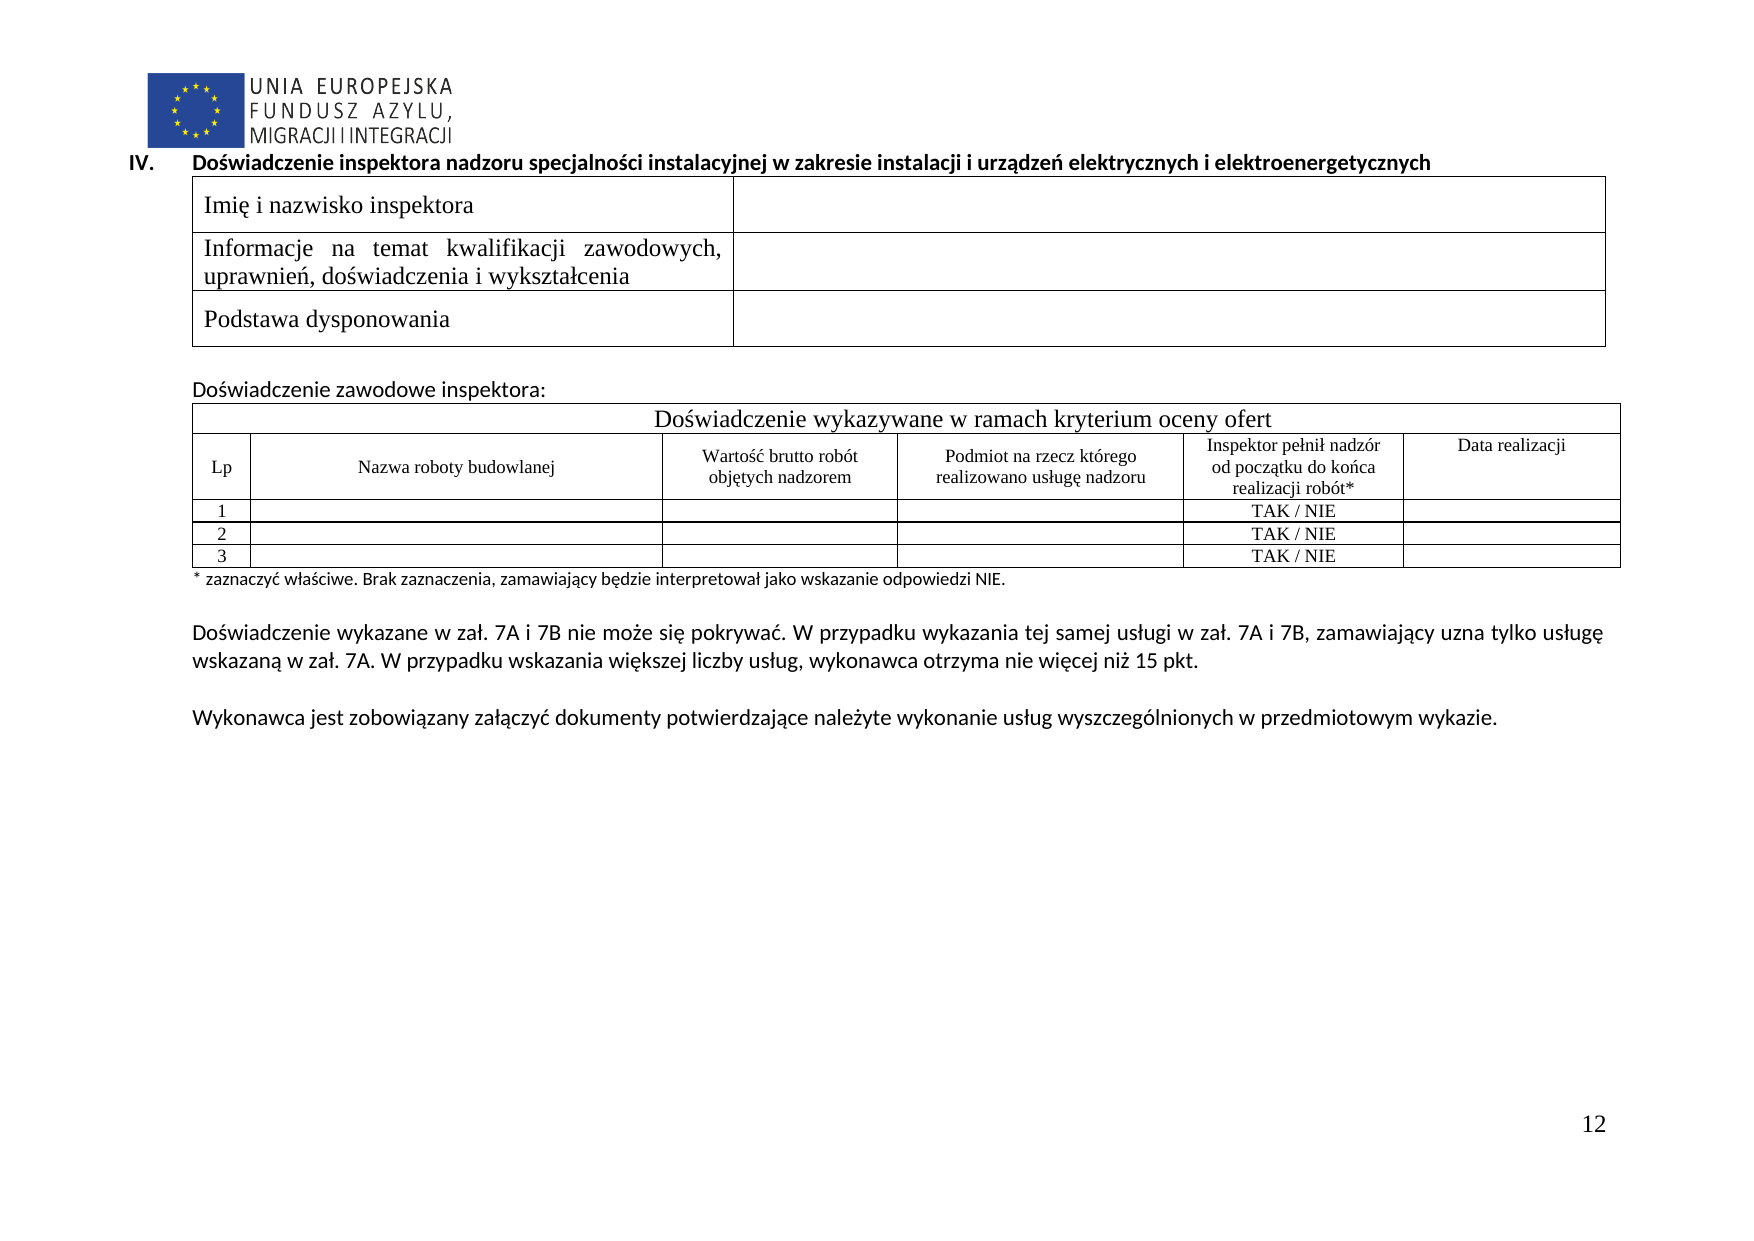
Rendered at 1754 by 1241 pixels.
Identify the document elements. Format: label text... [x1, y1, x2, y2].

table_cell Podmiot na rzecz którego realizowano usługę nadzoru [898, 434, 1183, 499]
table_cell Podstawa dysponowania [193, 291, 733, 346]
table_cell [251, 523, 662, 544]
table_cell TAK / NIE [1184, 500, 1403, 521]
table_cell 3 [193, 545, 250, 567]
text Doświadczenie wykazane w zał. 7A i 7B nie może się pokrywać. W przypadku wykazania tej samej usługi w zał. 7A i 7B, zamawiający uzna tylko usługę wskazaną w zał. 7A. W przypadku wskazania większej liczby usług, wykonawca otrzyma nie więcej niż 15 pkt. [192, 618, 1606, 674]
table_cell [1404, 523, 1620, 544]
table_header Doświadczenie wykazywane w ramach kryterium oceny ofert [193, 404, 1620, 433]
text * zaznaczyć właściwe. Brak zaznaczenia, zamawiający będzie interpretował jako wskazanie odpowiedzi NIE. [192, 568, 1606, 591]
table_header Imię i nazwisko inspektora [193, 177, 733, 232]
table_cell 2 [193, 523, 250, 544]
table_cell [898, 523, 1183, 544]
table_cell [898, 545, 1183, 567]
table_cell Informacje na temat kwalifikacji zawodowych, uprawnień, doświadczenia i wykształcenia [193, 233, 733, 290]
table_cell Data realizacji [1404, 434, 1620, 499]
table_cell Inspektor pełnił nadzór od początku do końca realizacji robót* [1184, 434, 1403, 499]
table_header [734, 177, 1605, 232]
text Wykonawca jest zobowiązany załączyć dokumenty potwierdzające należyte wykonanie usług wyszczególnionych w przedmiotowym wykazie. [192, 703, 1606, 731]
table_cell Nazwa roboty budowlanej [251, 434, 662, 499]
table_cell [251, 500, 662, 521]
table_cell [898, 500, 1183, 521]
table_cell TAK / NIE [1184, 545, 1403, 567]
table_cell 1 [193, 500, 250, 521]
picture [147, 73, 452, 148]
table_cell [663, 545, 897, 567]
table_cell [663, 523, 897, 544]
table_cell [1404, 500, 1620, 521]
list Doświadczenie inspektora nadzoru specjalności instalacyjnej w zakresie instalacji i urządzeń elektrycznych i elektroenergetycznych [154, 148, 1606, 176]
table_cell Lp [193, 434, 250, 499]
table_cell [663, 500, 897, 521]
table_cell [734, 233, 1605, 290]
table_cell [734, 291, 1605, 346]
table_cell TAK / NIE [1184, 523, 1403, 544]
table_cell [1404, 545, 1620, 567]
table_cell [251, 545, 662, 567]
text Doświadczenie zawodowe inspektora: [192, 375, 1606, 403]
table_cell Wartość brutto robót objętych nadzorem [663, 434, 897, 499]
